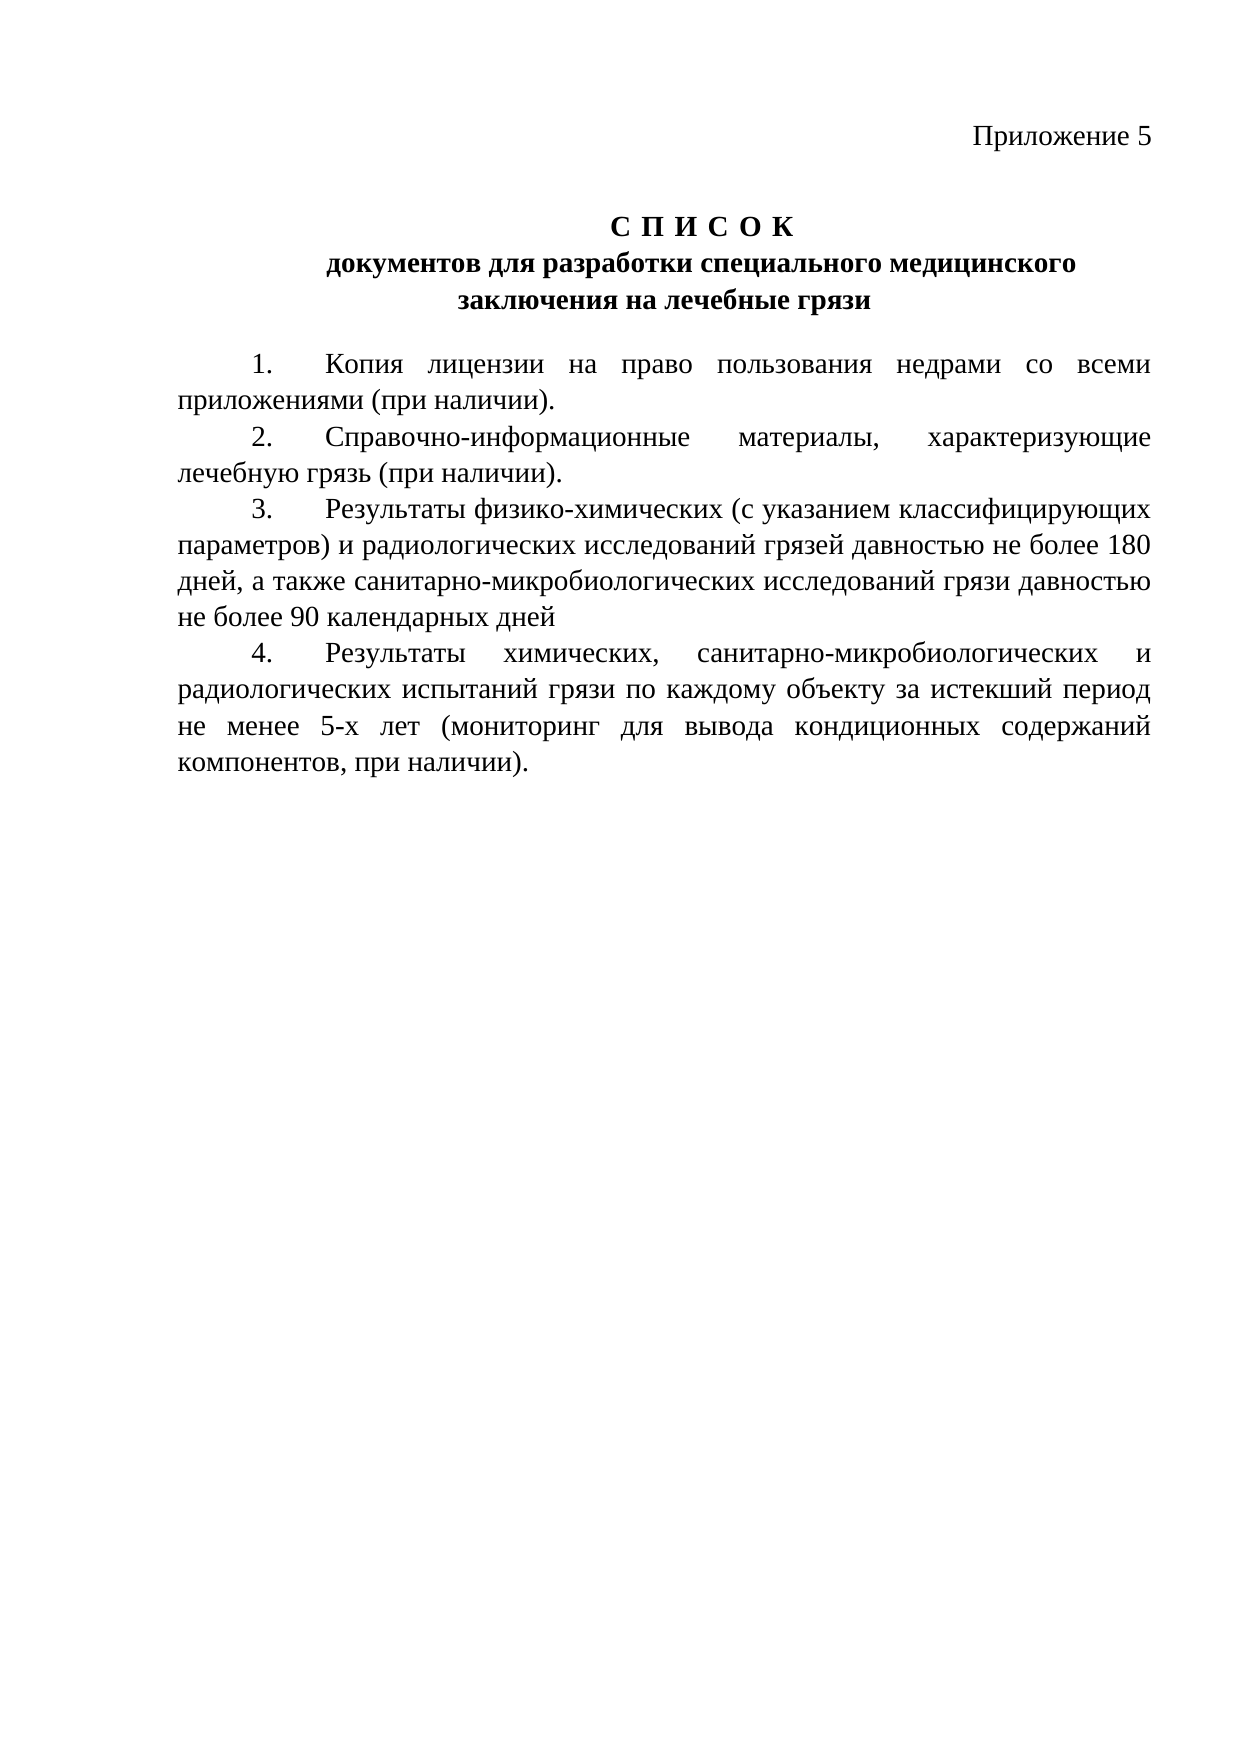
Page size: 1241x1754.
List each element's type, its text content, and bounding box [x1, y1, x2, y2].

text 3. Результаты физико-химических (с указанием классифицирующих параметров) и радиологических исследований грязей давностью не более 180 дней, а также санитарно-микробиологических исследований грязи давностью не более 90 календарных дней [177, 491, 1152, 633]
text документов для разработки специального медицинского заключения на лечебные грязи [177, 246, 1152, 315]
text 4. Результаты химических, санитарно-микробиологических и радиологических испытаний грязи по каждому объекту за истекший период не менее 5-х лет (мониторинг для вывода кондиционных содержаний компонентов, при наличии). [177, 636, 1152, 777]
list Приложение 5 [251, 118, 1152, 152]
text СПИСОК [177, 209, 1152, 243]
text 2. Справочно-информационные материалы, характеризующие лечебную грязь (при наличии). [177, 419, 1152, 488]
text 1. Копия лицензии на право пользования недрами со всеми приложениями (при наличии). [177, 346, 1152, 416]
